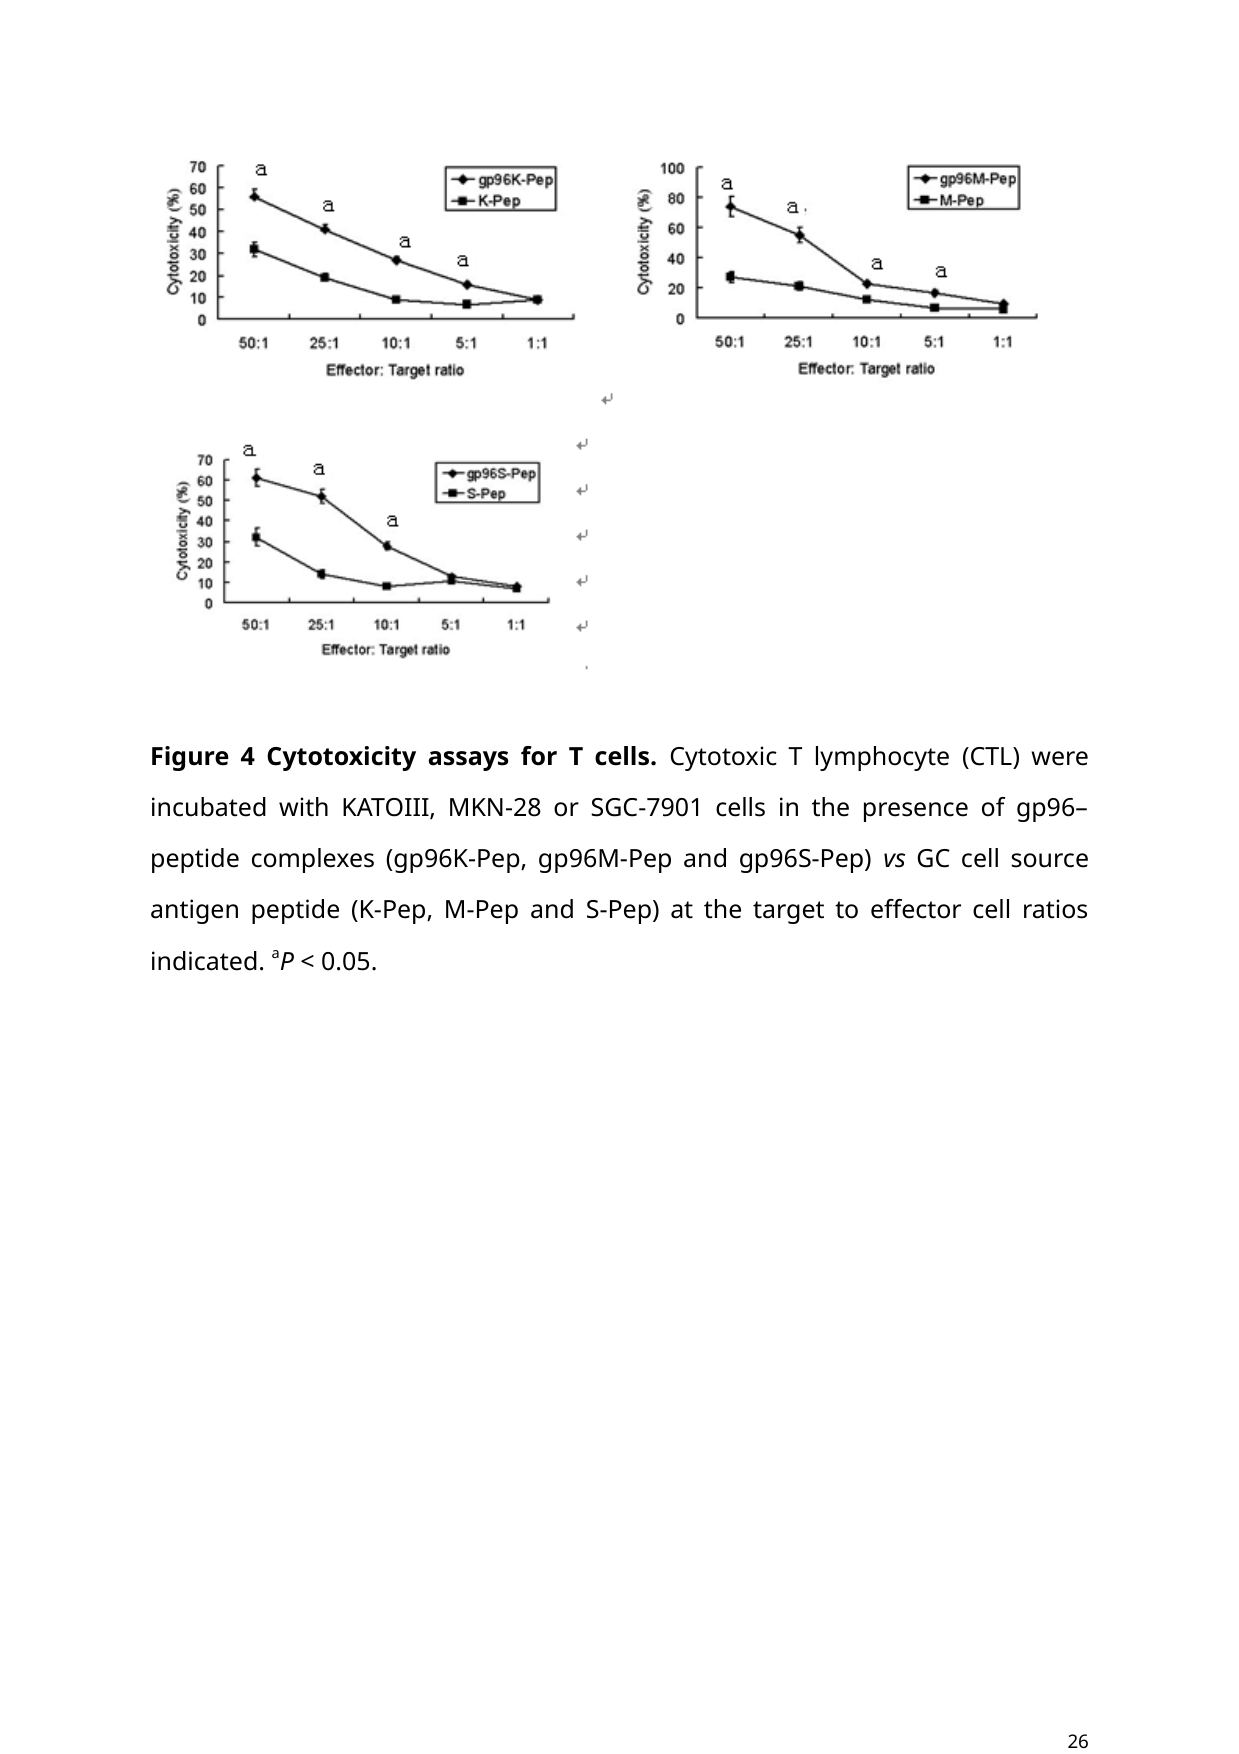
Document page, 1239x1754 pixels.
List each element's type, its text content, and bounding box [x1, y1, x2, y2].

text Figure 4 Cytotoxicity assays for T cells. Cytotoxic T lymphocyte (CTL) were incubated with KATOIII, MKN-28 or SGC-7901 cells in the presence of gp96–peptide complexes (gp96K-Pep, gp96M-Pep and gp96S-Pep) vs GC cell source antigen peptide (K-Pep, M-Pep and S-Pep) at the target to effector cell ratios indicated. aP < 0.05. [150, 739, 1089, 977]
picture [150, 150, 1052, 671]
